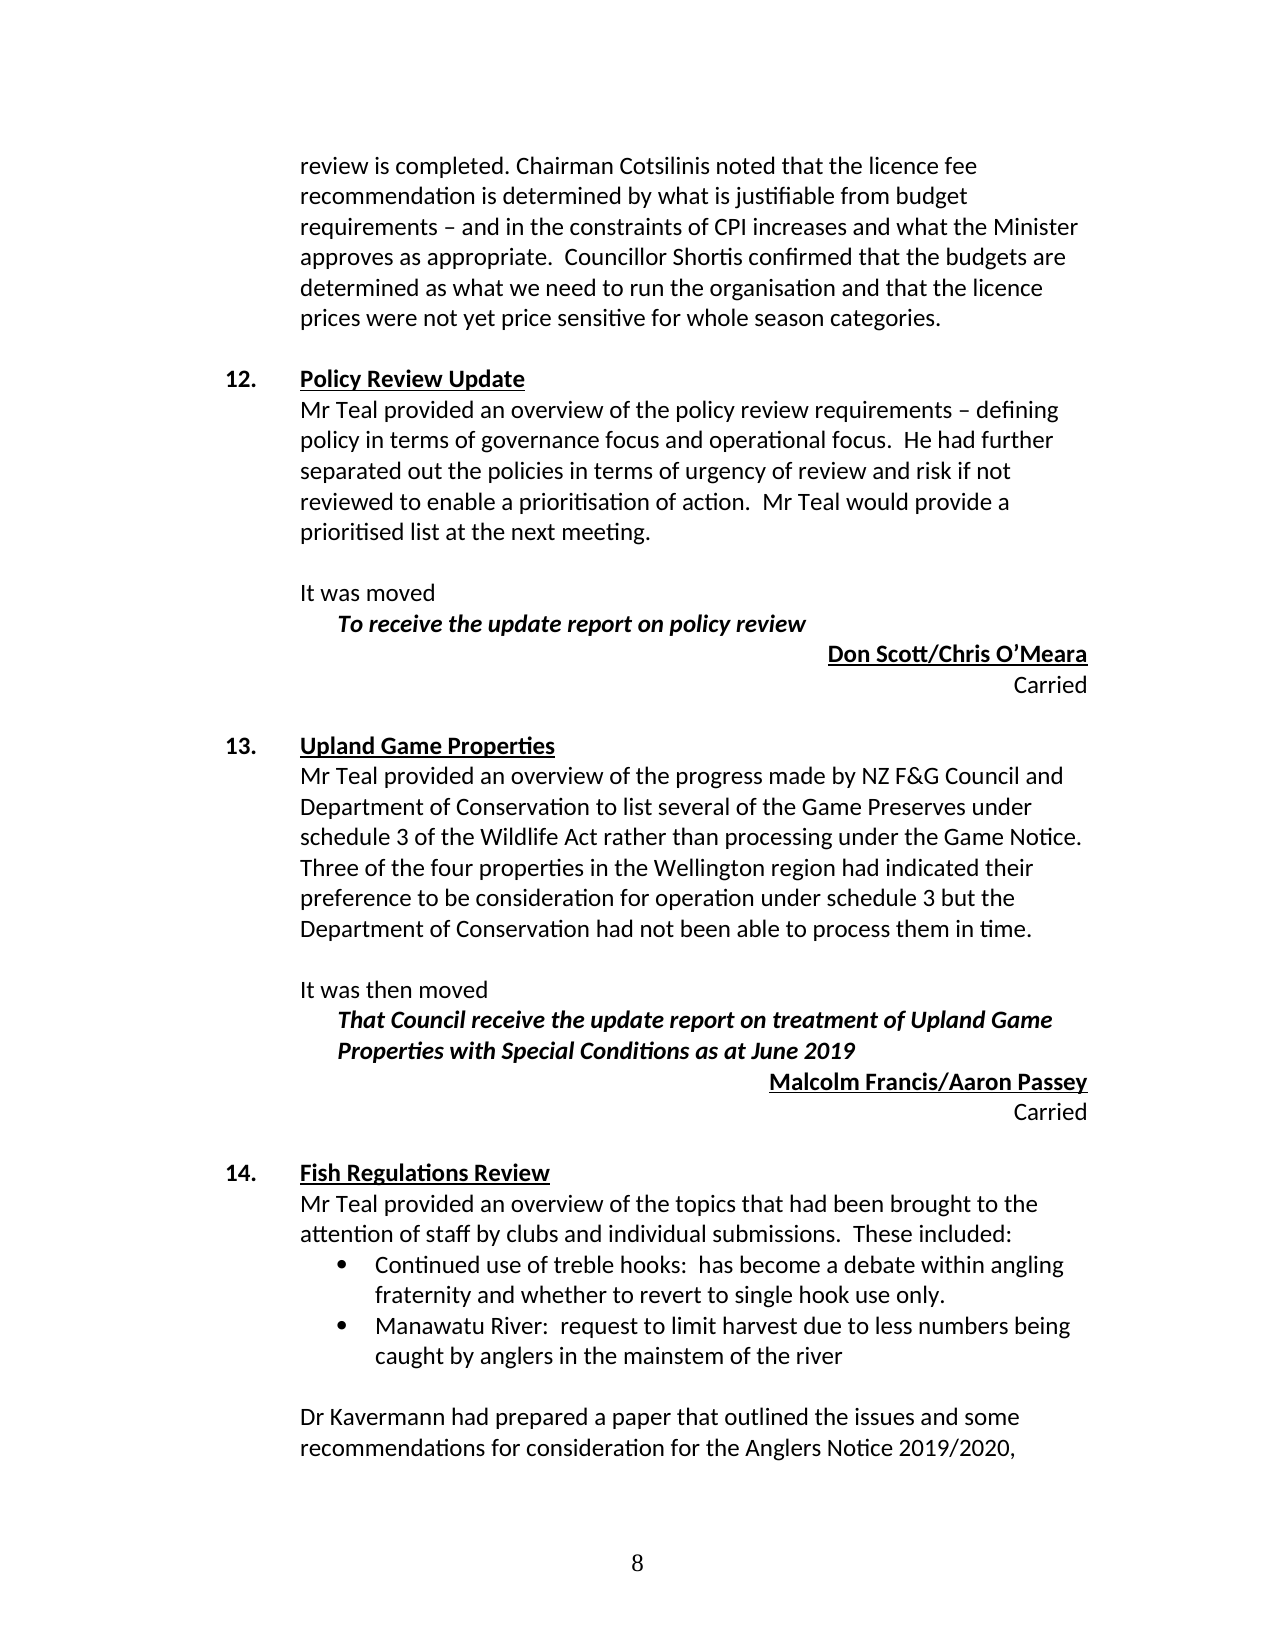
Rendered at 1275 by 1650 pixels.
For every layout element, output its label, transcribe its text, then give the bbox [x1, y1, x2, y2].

list Manawatu River: request to limit harvest due to less numbers being caught by anglers in the mainstem of the river [337, 1310, 1087, 1371]
list Fish Regulations Review [225, 1157, 1087, 1188]
list Continued use of treble hooks: has become a debate within angling fraternity and whether to revert to single hook use only. [337, 1249, 1087, 1310]
text It was moved [300, 577, 1087, 608]
text Mr Teal provided an overview of the topics that had been brought to the attention of staff by clubs and individual submissions. These included: [300, 1188, 1087, 1249]
text It was then moved [300, 974, 1087, 1004]
text Mr Teal provided an overview of the progress made by NZ F&G Council and Department of Conservation to list several of the Game Preserves under schedule 3 of the Wildlife Act rather than processing under the Game Notice. Three of the four properties in the Wellington region had indicated their preference to be consideration for operation under schedule 3 but the Department of Conservation had not been able to process them in time. [300, 760, 1087, 943]
text Carried [300, 1096, 1087, 1127]
text Mr Teal provided an overview of the policy review requirements – defining policy in terms of governance focus and operational focus. He had further separated out the policies in terms of urgency of review and risk if not reviewed to enable a prioritisation of action. Mr Teal would provide a prioritised list at the next meeting. [300, 394, 1087, 547]
text Don Scott/Chris O’Meara [300, 638, 1087, 669]
list Upland Game Properties [225, 730, 1087, 760]
text Dr Kavermann had prepared a paper that outlined the issues and some recommendations for consideration for the Anglers Notice 2019/2020, [300, 1401, 1087, 1462]
text Malcolm Francis/Aaron Passey [300, 1066, 1087, 1096]
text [300, 150, 1087, 333]
text To receive the update report on policy review [300, 608, 1087, 638]
list Policy Review Update [225, 364, 1087, 394]
text That Council receive the update report on treatment of Upland Game Properties with Special Conditions as at June 2019 [337, 1004, 1087, 1066]
text Carried [300, 669, 1087, 699]
